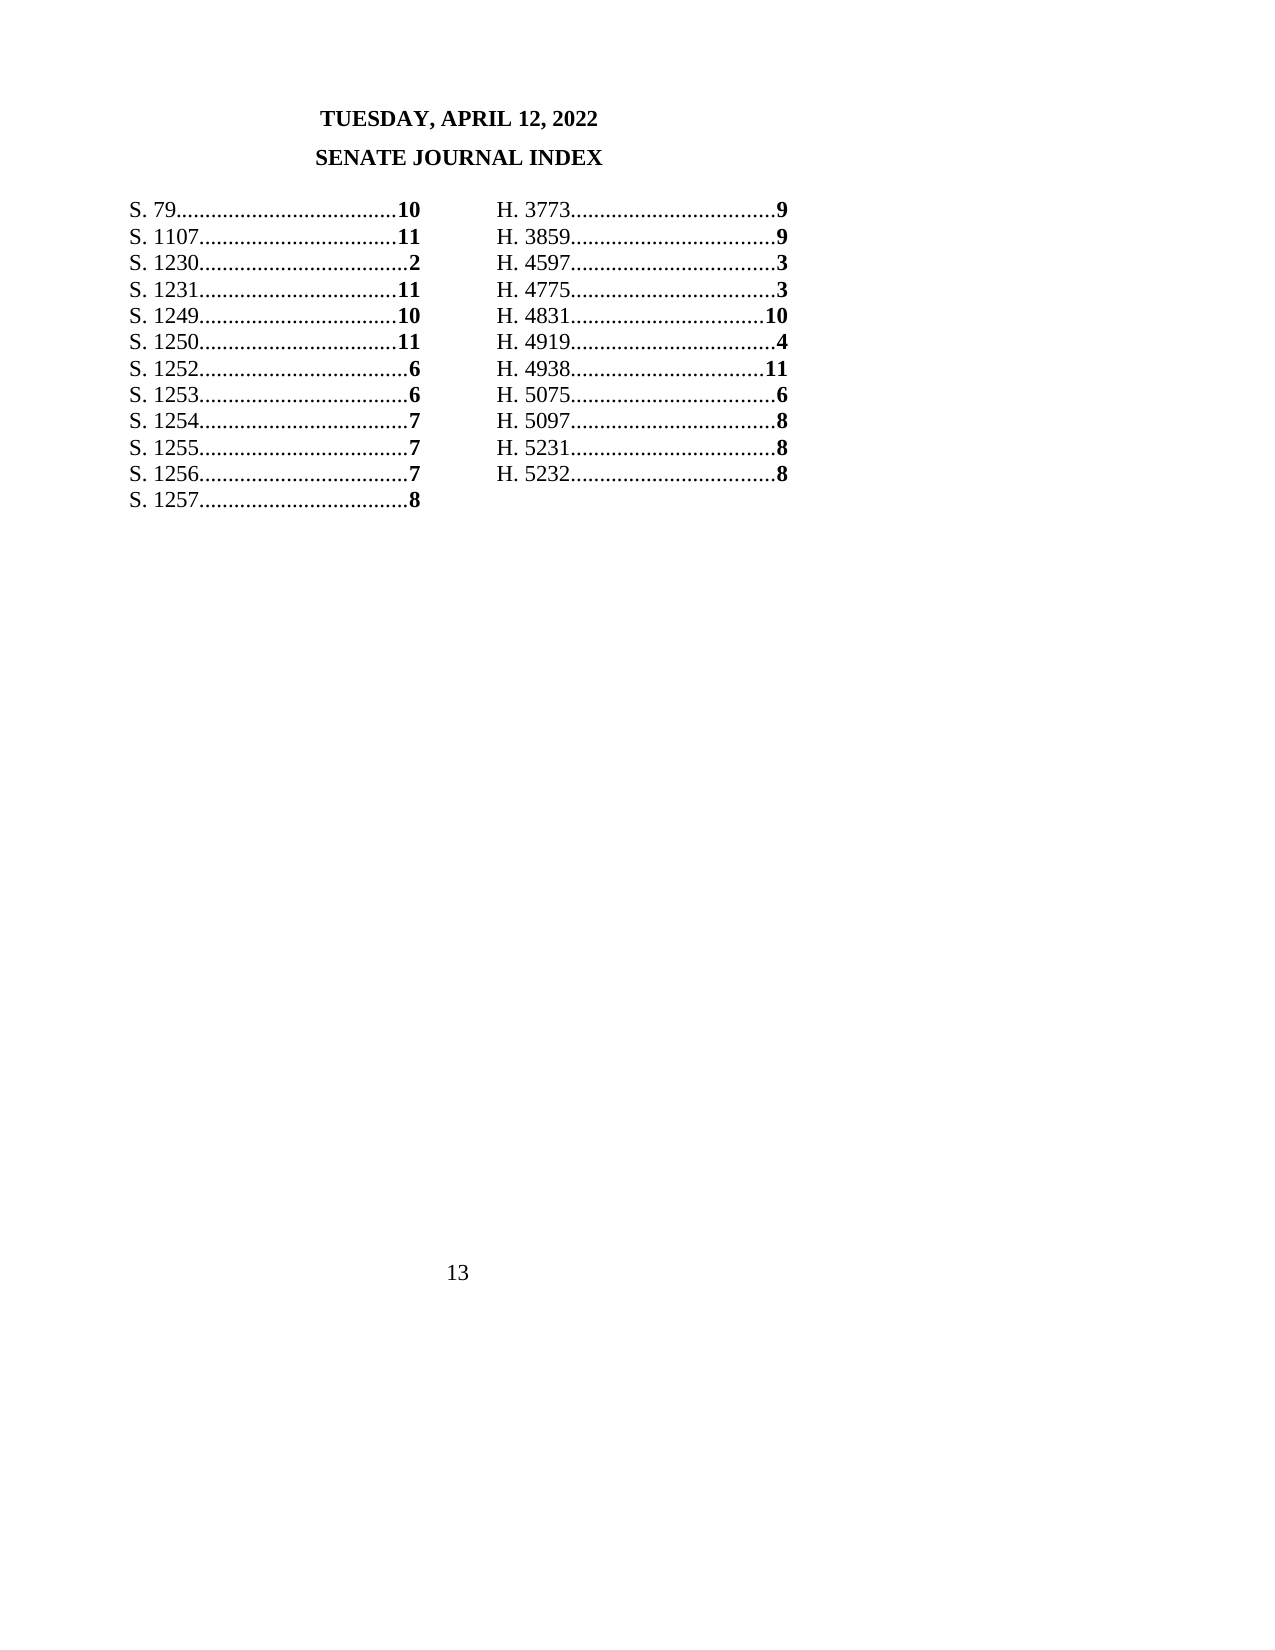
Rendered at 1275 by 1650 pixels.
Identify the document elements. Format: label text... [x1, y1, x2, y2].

text S. 1255 7 [129, 434, 421, 460]
text H. 3859 9 [496, 223, 789, 249]
text SENATE JOURNAL INDEX [129, 144, 789, 170]
text S. 1107 11 [129, 223, 421, 249]
text H. 4597 3 [496, 249, 789, 276]
text H. 5075 6 [496, 381, 789, 407]
text H. 3773 9 [496, 197, 789, 223]
text S. 79 10 [129, 197, 421, 223]
text H. 4938 11 [496, 355, 789, 381]
text S. 1250 11 [129, 328, 421, 355]
text H. 4919 4 [496, 328, 789, 355]
text H. 4831 10 [496, 302, 789, 328]
text S. 1254 7 [129, 407, 421, 434]
text S. 1256 7 [129, 460, 421, 486]
text S. 1230 2 [129, 249, 421, 276]
text H. 5097 8 [496, 407, 789, 434]
text S. 1257 8 [129, 486, 421, 513]
text H. 4775 3 [496, 276, 789, 302]
text S. 1231 11 [129, 276, 421, 302]
text S. 1253 6 [129, 381, 421, 407]
text H. 5231 8 [496, 434, 789, 460]
text S. 1249 10 [129, 302, 421, 328]
text S. 1252 6 [129, 355, 421, 381]
text H. 5232 8 [496, 460, 789, 486]
